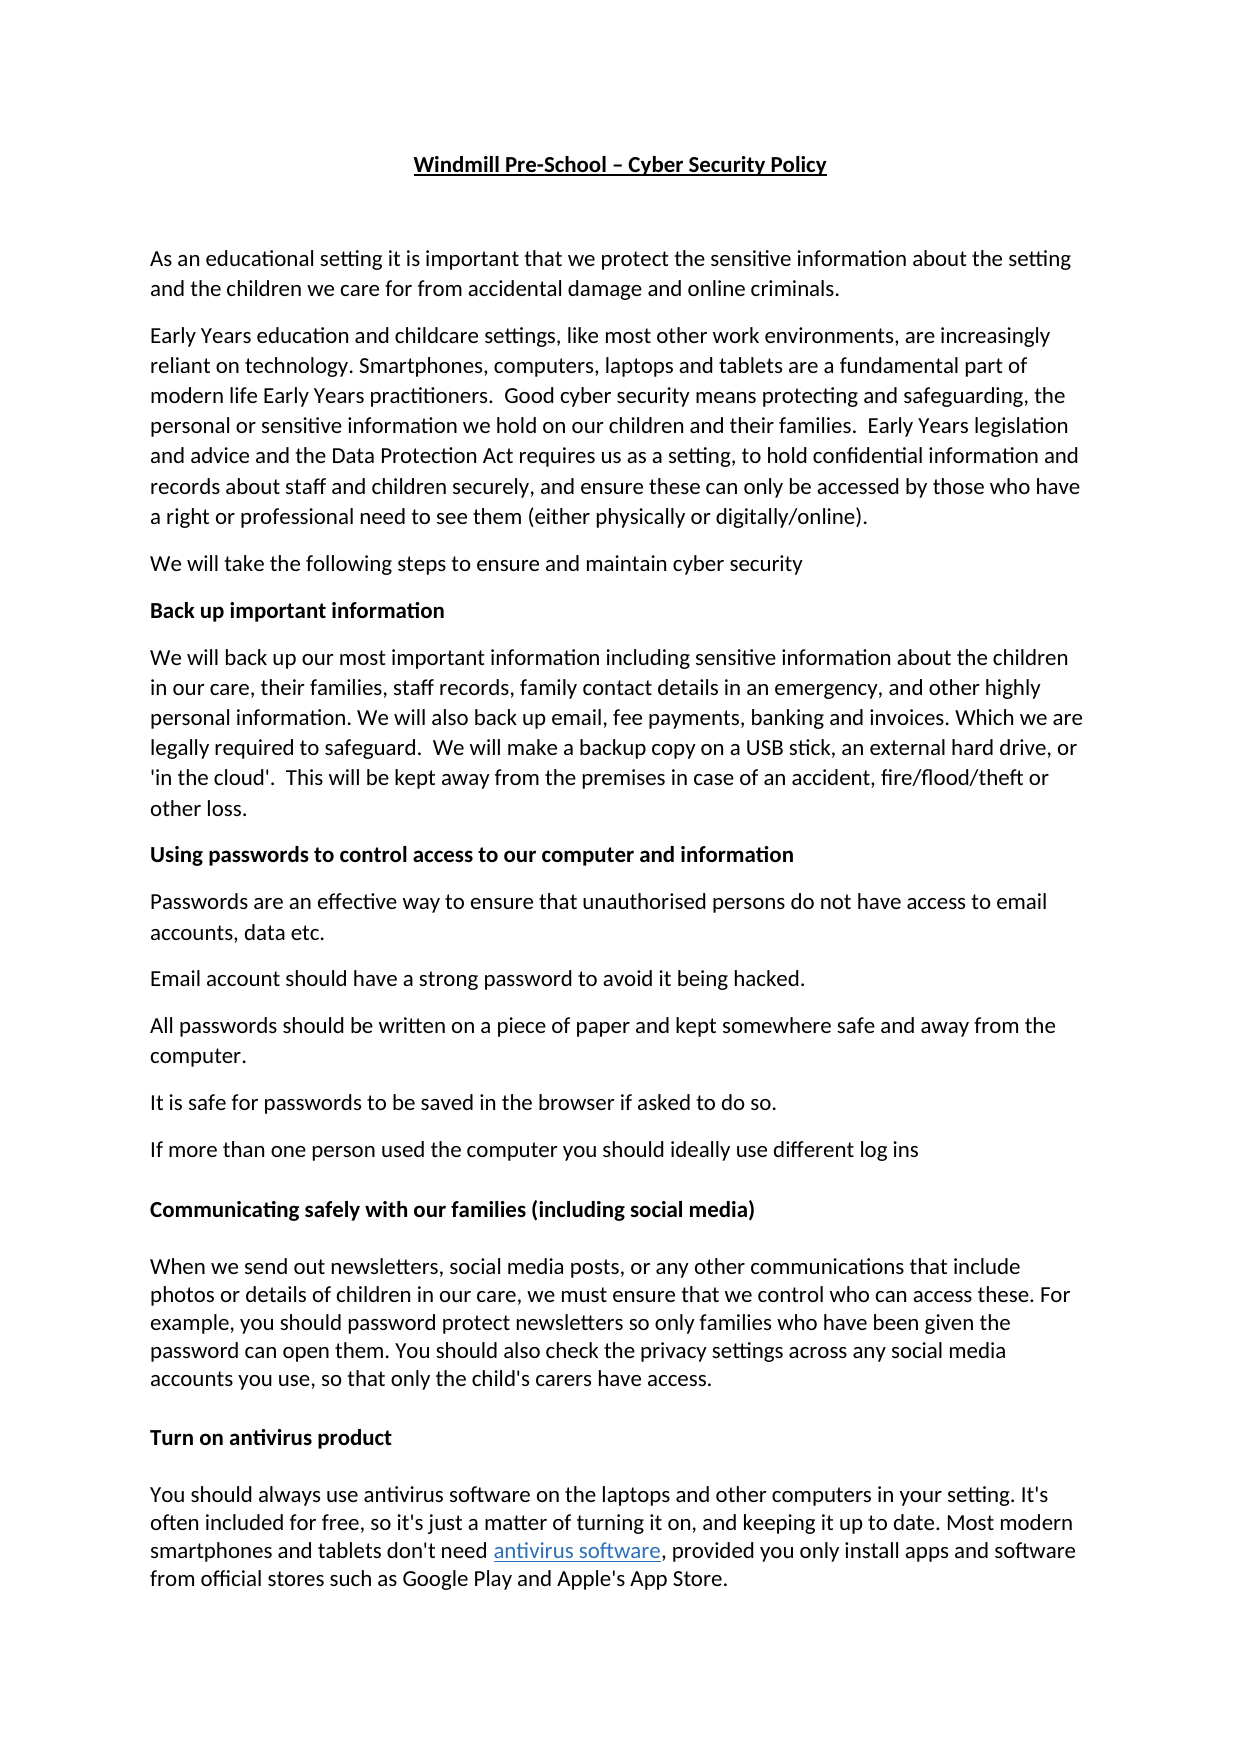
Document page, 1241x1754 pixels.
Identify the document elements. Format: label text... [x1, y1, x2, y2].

text If more than one person used the computer you should ideally use different log ins [150, 1135, 1090, 1163]
text Back up important information [150, 596, 1090, 624]
text We will take the following steps to ensure and maintain cyber security [150, 549, 1090, 577]
text Communicating safely with our families (including social media) [150, 1195, 1090, 1223]
text As an educational setting it is important that we protect the sensitive information about the setting and the children we care for from accidental damage and online criminals. [150, 244, 1090, 302]
text Turn on antivirus product [150, 1423, 1090, 1451]
text Early Years education and childcare settings, like most other work environments, are increasingly reliant on technology. Smartphones, computers, laptops and tablets are a fundamental part of modern life Early Years practitioners. Good cyber security means protecting and safeguarding, the personal or sensitive information we hold on our children and their families. Early Years legislation and advice and the Data Protection Act requires us as a setting, to hold confidential information and records about staff and children securely, and ensure these can only be accessed by those who have a right or professional need to see them (either physically or digitally/online). [150, 321, 1090, 530]
text All passwords should be written on a piece of paper and kept somewhere safe and away from the computer. [150, 1011, 1090, 1070]
text You should always use antivirus software on the laptops and other computers in your setting. It's often included for free, so it's just a matter of turning it on, and keeping it up to date. Most modern smartphones and tablets don't need antivirus software, provided you only install apps and software from official stores such as Google Play and Apple's App Store. [150, 1481, 1090, 1593]
text It is safe for passwords to be saved in the browser if asked to do so. [150, 1088, 1090, 1117]
text Using passwords to control access to our computer and information [150, 841, 1090, 869]
text Passwords are an effective way to ensure that unauthorised persons do not have access to email accounts, data etc. [150, 887, 1090, 946]
text Email account should have a strong password to avoid it being hacked. [150, 964, 1090, 993]
text When we send out newsletters, social media posts, or any other communications that include photos or details of children in our care, we must ensure that we control who can access these. For example, you should password protect newsletters so only families who have been given the password can open them. You should also check the privacy settings across any social media accounts you use, so that only the child's carers have access. [150, 1252, 1090, 1392]
text Windmill Pre-School – Cyber Security Policy [150, 150, 1090, 178]
text We will back up our most important information including sensitive information about the children in our care, their families, staff records, family contact details in an emergency, and other highly personal information. We will also back up email, fee payments, banking and invoices. Which we are legally required to safeguard. We will make a backup copy on a USB stick, an external hard drive, or 'in the cloud'. This will be kept away from the premises in case of an accident, fire/flood/theft or other loss. [150, 643, 1090, 822]
